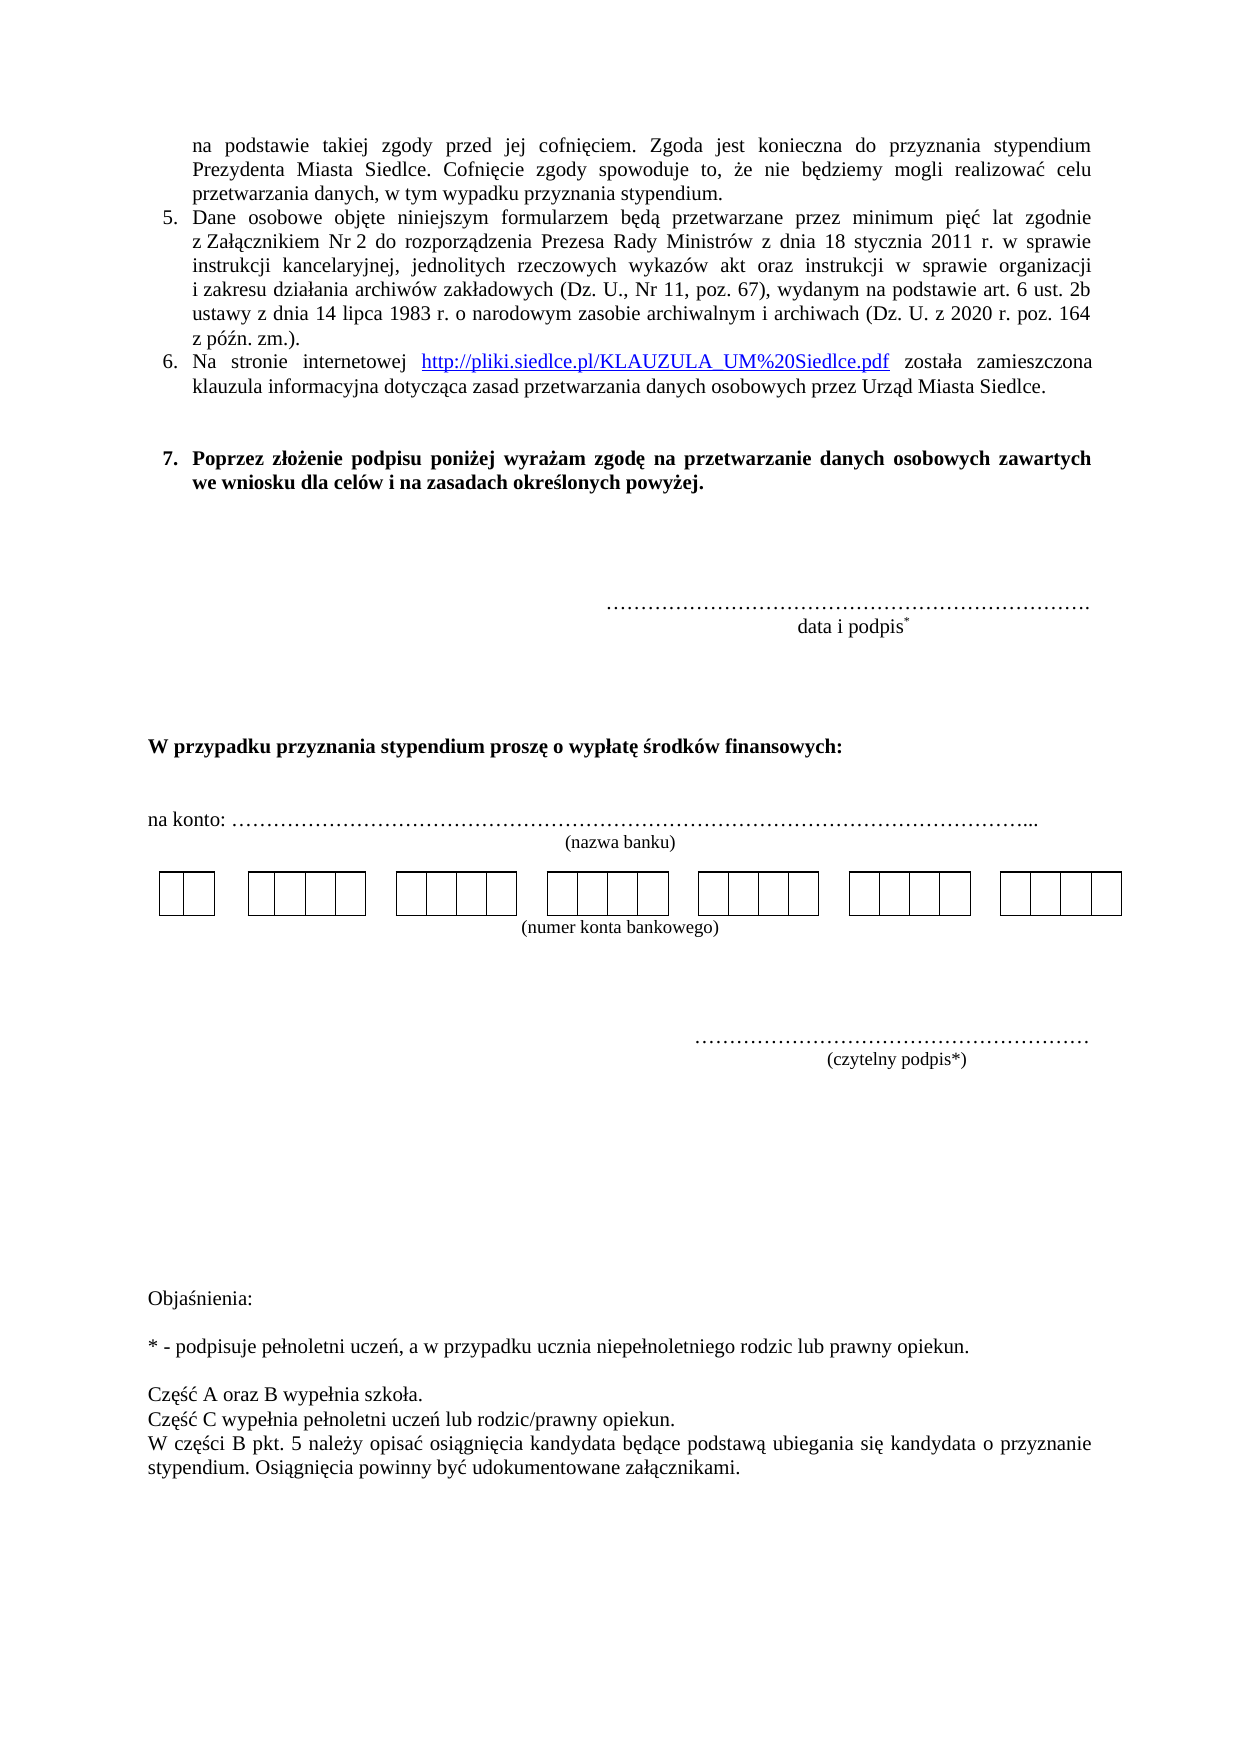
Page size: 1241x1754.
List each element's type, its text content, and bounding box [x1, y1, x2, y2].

text Część A oraz B wypełnia szkoła. [148, 1382, 1093, 1406]
table_header [1031, 873, 1060, 915]
table_header [608, 873, 637, 915]
table_header [759, 873, 788, 915]
table_header [1092, 873, 1121, 915]
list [162, 133, 1093, 205]
table_header [427, 873, 456, 915]
table_header [1001, 873, 1030, 915]
text (nazwa banku) [148, 831, 1093, 852]
table_header [880, 873, 909, 915]
table_header [336, 873, 365, 915]
text (numer konta bankowego) [148, 916, 1093, 938]
text * - podpisuje pełnoletni uczeń, a w przypadku ucznia niepełnoletniego rodzic lub prawny opiekun. [148, 1334, 1093, 1358]
text W części B pkt. 5 należy opisać osiągnięcia kandydata będące podstawą ubiegania się kandydata o przyznanie stypendium. Osiągnięcia powinny być udokumentowane załącznikami. [148, 1431, 1093, 1479]
table_header [669, 871, 698, 915]
table_header [548, 873, 577, 915]
table_header [366, 871, 396, 915]
text na konto: ……………………………………………………………………………………………………... [148, 807, 1093, 831]
text Objaśnienia: [148, 1286, 1093, 1310]
text W przypadku przyznania stypendium proszę o wypłatę środków finansowych: [148, 734, 1093, 758]
table_header [850, 873, 879, 915]
text data i podpis* [148, 614, 1093, 638]
table_header [578, 873, 607, 915]
list Na stronie internetowej http://pliki.siedlce.pl/KLAUZULA_UM%20Siedlce.pdf została zamieszczona klauzula informacyjna dotycząca zasad przetwarzania danych osobowych przez Urząd Miasta Siedlce. [162, 349, 1093, 398]
table_header [910, 873, 939, 915]
list Dane osobowe objęte niniejszym formularzem będą przetwarzane przez minimum pięć lat zgodnie z Załącznikiem Nr 2 do rozporządzenia Prezesa Rady Ministrów z dnia 18 stycznia 2011 r. w sprawie instrukcji kancelaryjnej, jednolitych rzeczowych wykazów akt oraz instrukcji w sprawie organizacji i zakresu działania archiwów zakładowych (Dz. U., Nr 11, poz. 67), wydanym na podstawie art. 6 ust. 2b ustawy z dnia 14 lipca 1983 r. o narodowym zasobie archiwalnym i archiwach (Dz. U. z 2020 r. poz. 164 z późn. zm.). [162, 205, 1093, 349]
text Część C wypełnia pełnoletni uczeń lub rodzic/prawny opiekun. [148, 1406, 1093, 1431]
table_header [184, 873, 214, 915]
text ………………………………………………… [148, 1024, 1093, 1048]
text (czytelny podpis*) [148, 1048, 1093, 1069]
table_header [729, 873, 758, 915]
table_header [940, 873, 970, 915]
table_header [517, 871, 547, 915]
table_header [789, 873, 818, 915]
table_header [215, 871, 248, 915]
table_header [487, 873, 516, 915]
table_header [249, 873, 274, 915]
list Poprzez złożenie podpisu poniżej wyrażam zgodę na przetwarzanie danych osobowych zawartych we wniosku dla celów i na zasadach określonych powyżej. [162, 446, 1093, 494]
table_header [275, 873, 305, 915]
table_header [819, 871, 849, 915]
table_header [397, 873, 426, 915]
table_header [1061, 873, 1091, 915]
table_header [638, 873, 668, 915]
table_header [160, 873, 183, 915]
table_header [699, 873, 728, 915]
table_header [306, 873, 335, 915]
table_header [457, 873, 486, 915]
table_header [971, 871, 1000, 915]
text ……………………………………………………………. [148, 590, 1093, 614]
